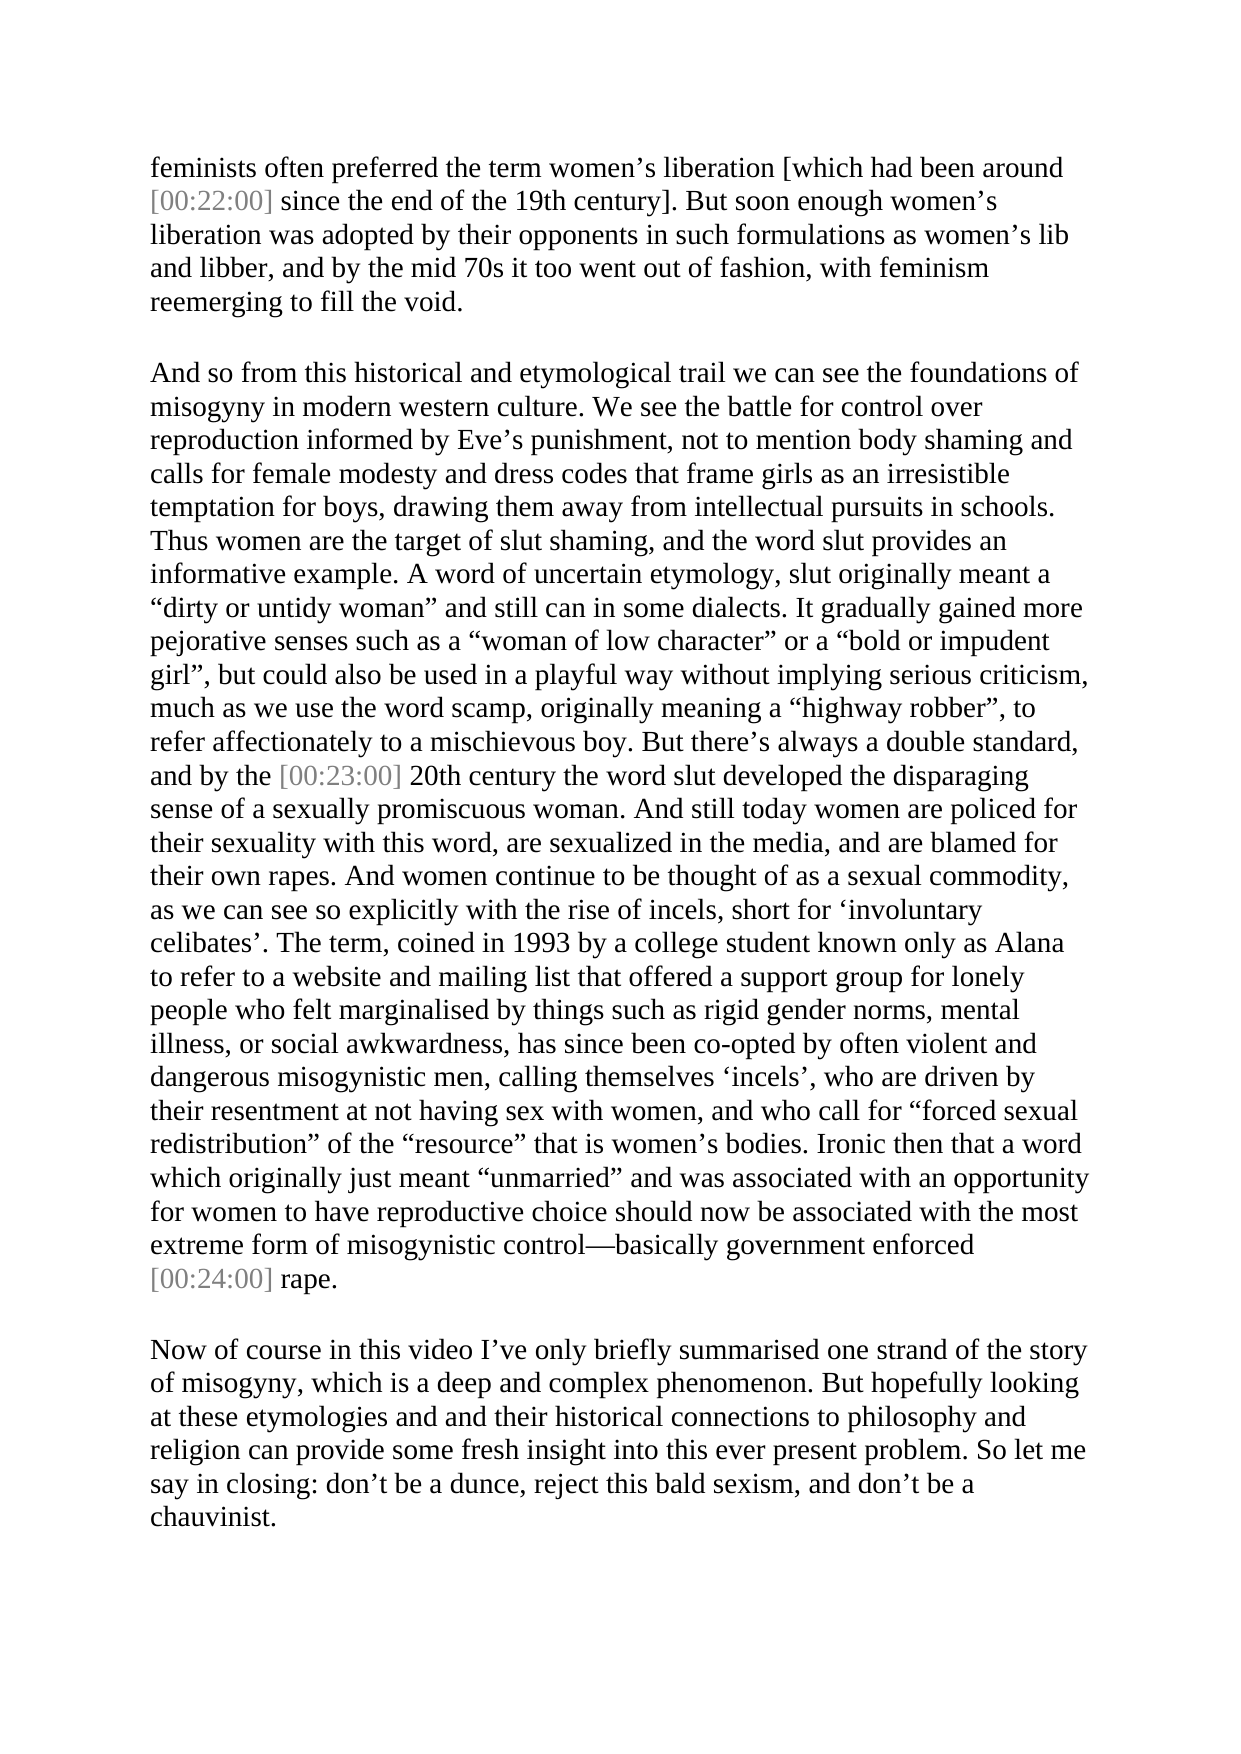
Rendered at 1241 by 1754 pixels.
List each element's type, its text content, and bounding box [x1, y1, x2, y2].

text Now of course in this video I’ve only briefly summarised one strand of the story of misogyny, which is a deep and complex phenomenon. But hopefully looking at these etymologies and and their historical connections to philosophy and religion can provide some fresh insight into this ever present problem. So let me say in closing: don’t be a dunce, reject this bald sexism, and don’t be a chauvinist. [150, 1332, 1090, 1533]
text And so from this historical and etymological trail we can see the foundations of misogyny in modern western culture. We see the battle for control over reproduction informed by Eve’s punishment, not to mention body shaming and calls for female modesty and dress codes that frame girls as an irresistible temptation for boys, drawing them away from intellectual pursuits in schools. Thus women are the target of slut shaming, and the word slut provides an informative example. A word of uncertain etymology, slut originally meant a “dirty or untidy woman” and still can in some dialects. It gradually gained more pejorative senses such as a “woman of low character” or a “bold or impudent girl”, but could also be used in a playful way without implying serious criticism, much as we use the word scamp, originally meaning a “highway robber”, to refer affectionately to a mischievous boy. But there’s always a double standard, and by the [00:23:00] 20th century the word slut developed the disparaging sense of a sexually promiscuous woman. And still today women are policed for their sexuality with this word, are sexualized in the media, and are blamed for their own rapes. And women continue to be thought of as a sexual commodity, as we can see so explicitly with the rise of incels, short for ‘involuntary celibates’. The term, coined in 1993 by a college student known only as Alana to refer to a website and mailing list that offered a support group for lonely people who felt marginalised by things such as rigid gender norms, mental illness, or social awkwardness, has since been co-opted by often violent and dangerous misogynistic men, calling themselves ‘incels’, who are driven by their resentment at not having sex with women, and who call for “forced sexual redistribution” of the “resource” that is women’s bodies. Ironic then that a word which originally just meant “unmarried” and was associated with an opportunity for women to have reproductive choice should now be associated with the most extreme form of misogynistic control—basically government enforced [00:24:00] rape. [150, 355, 1090, 1294]
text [150, 150, 1090, 318]
